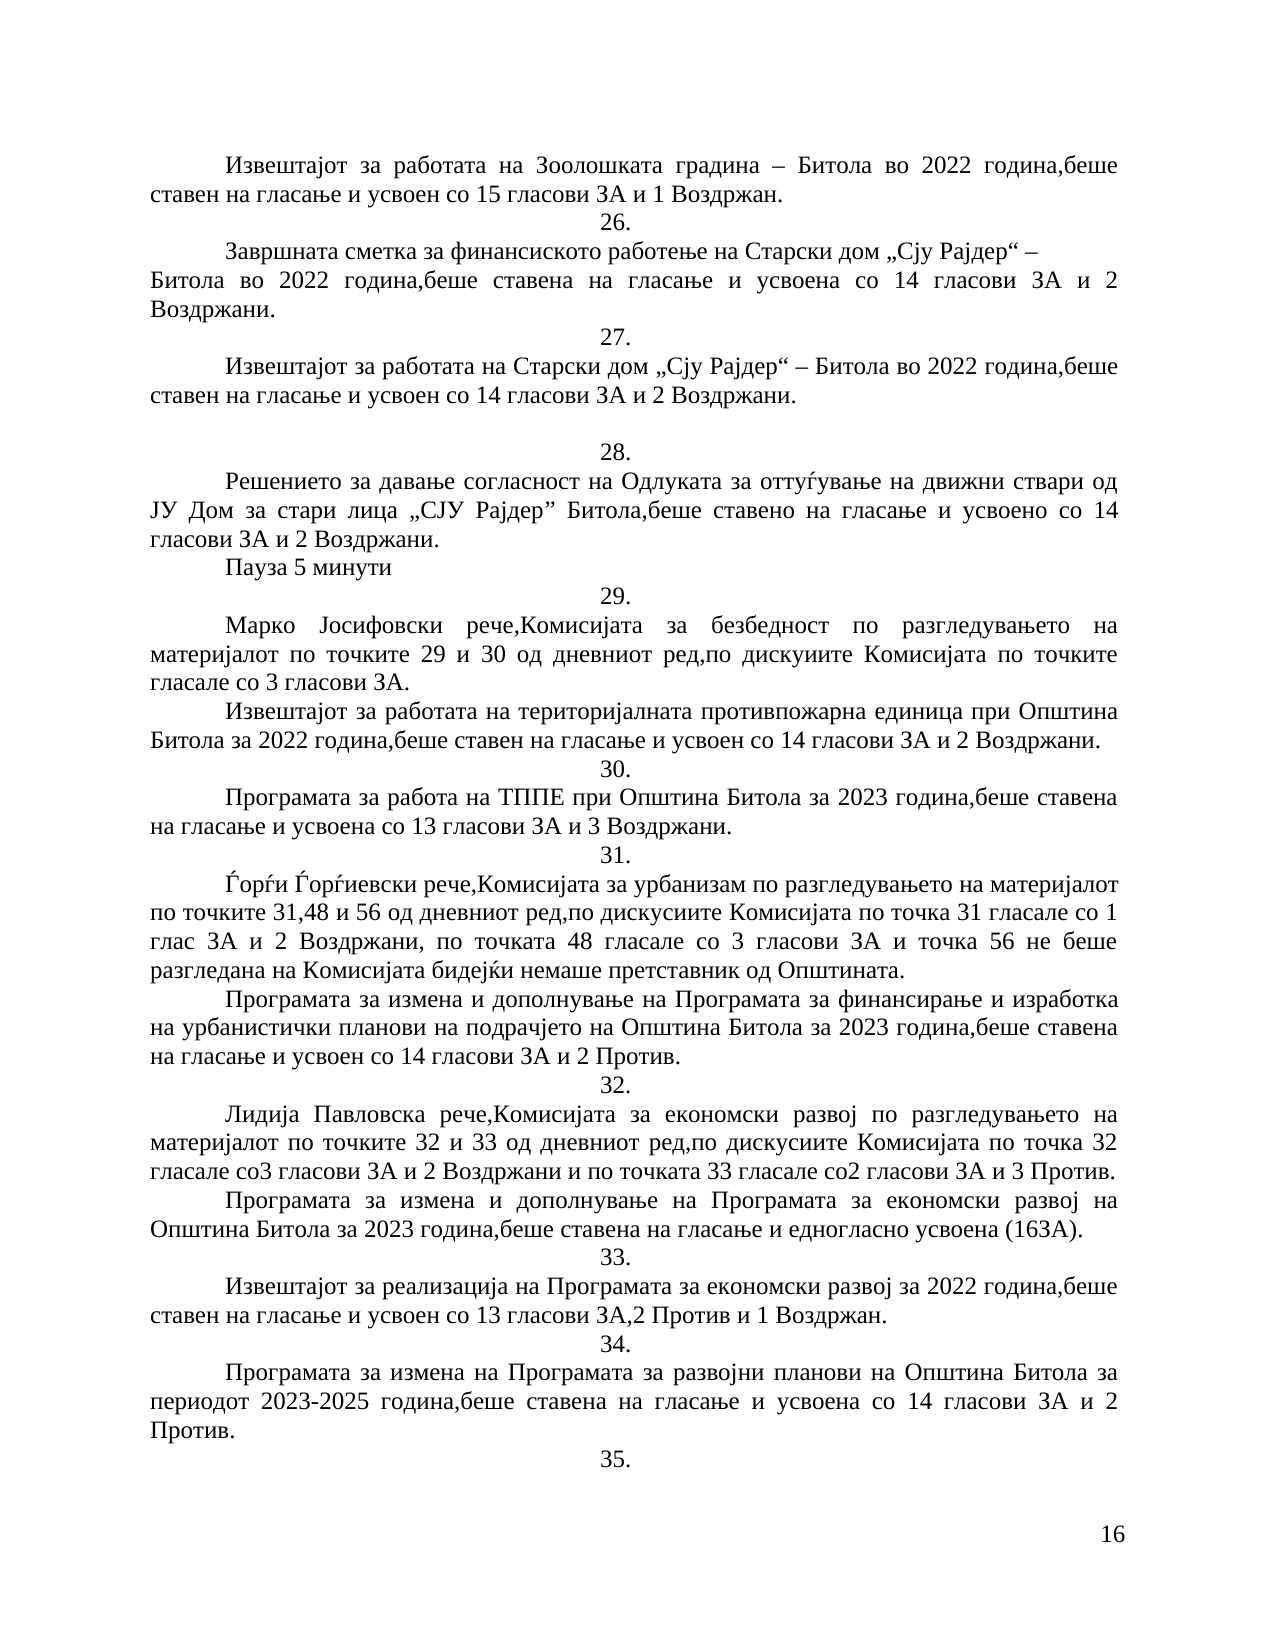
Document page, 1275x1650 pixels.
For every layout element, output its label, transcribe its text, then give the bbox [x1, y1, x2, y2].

text Пауза 5 минути [150, 552, 1119, 581]
text 30. [150, 754, 1119, 782]
text 32. [150, 1070, 1119, 1099]
text Програмата за измена и дополнување на Програмата за финансирање и изработка на урбанистички планови на подрачјето на Општина Битола за 2023 година,беше ставена на гласање и усвоен со 14 гласови ЗА и 2 Против. [150, 984, 1119, 1070]
text 29. [525, 581, 1119, 610]
text 27. [150, 322, 1119, 351]
text Извештајот за работата на територијалната противпожарна единица при Општина Битола за 2022 година,беше ставен на гласање и усвоен со 14 гласови ЗА и 2 Воздржани. [150, 696, 1119, 754]
text Лидија Павловска рече,Комисијата за економски развој по разгледувањето на материјалот по точките 32 и 33 од дневниот ред,по дискусиите Комисијата по точка 32 гласале со3 гласови ЗА и 2 Воздржани и по точката 33 гласале со2 гласови ЗА и 3 Против. [150, 1099, 1119, 1185]
text Програмата за измена на Програмата за развојни планови на Општина Битола за периодот 2023-2025 година,беше ставена на гласање и усвоена со 14 гласови ЗА и 2 Против. [150, 1357, 1119, 1444]
text 31. [150, 840, 1119, 869]
text Програмата за работа на ТППЕ при Општина Битола за 2023 година,беше ставена на гласање и усвоена со 13 гласови ЗА и 3 Воздржани. [150, 782, 1119, 840]
text 35. [150, 1444, 1119, 1472]
text 33. [150, 1242, 1119, 1271]
text Извештајот за реализација на Програмата за економски развој за 2022 година,беше ставен на гласање и усвоен со 13 гласови ЗА,2 Против и 1 Воздржан. [150, 1271, 1119, 1329]
text Ѓорѓи Ѓорѓиевски рече,Комисијата за урбанизам по разгледувањето на материјалот по точките 31,48 и 56 од дневниот ред,по дискусиите Комисијата по точка 31 гласале со 1 глас ЗА и 2 Воздржани, по точката 48 гласале со 3 гласови ЗА и точка 56 не беше разгледана на Комисијата бидејќи немаше претставник од Општината. [150, 869, 1119, 984]
text 26. [150, 207, 1119, 236]
text Марко Јосифовски рече,Комисијата за безбедност по разгледувањето на материјалот по точките 29 и 30 од дневниот ред,по дискуиите Комисијата по точките гласале со 3 гласови ЗА. [150, 610, 1119, 696]
text Програмата за измена и дополнување на Програмата за економски развој на Општина Битола за 2023 година,беше ставена на гласање и едногласно усвоена (16ЗА). [150, 1185, 1119, 1242]
text Решението за давање согласност на Одлуката за оттуѓување на движни ствари од ЈУ Дом за стари лица „СЈУ Рајдер” Битола,беше ставено на гласање и усвоено со 14 гласови ЗА и 2 Воздржани. [150, 466, 1119, 552]
text Завршната сметка за финансиското работење на Старски дом „Сју Рајдер“ – [225, 236, 1119, 265]
text Извештајот за работата на Зоолошката градина – Битола во 2022 година,беше ставен на гласање и усвоен со 15 гласови ЗА и 1 Воздржан. [150, 150, 1119, 207]
text 28. [525, 437, 1119, 466]
text Извештајот за работата на Старски дом „Сју Рајдер“ – Битола во 2022 година,беше ставен на гласање и усвоен со 14 гласови ЗА и 2 Воздржани. [150, 351, 1119, 409]
text Битола во 2022 година,беше ставена на гласање и усвоена со 14 гласови ЗА и 2 Воздржани. [150, 265, 1119, 322]
text 34. [150, 1329, 1119, 1357]
